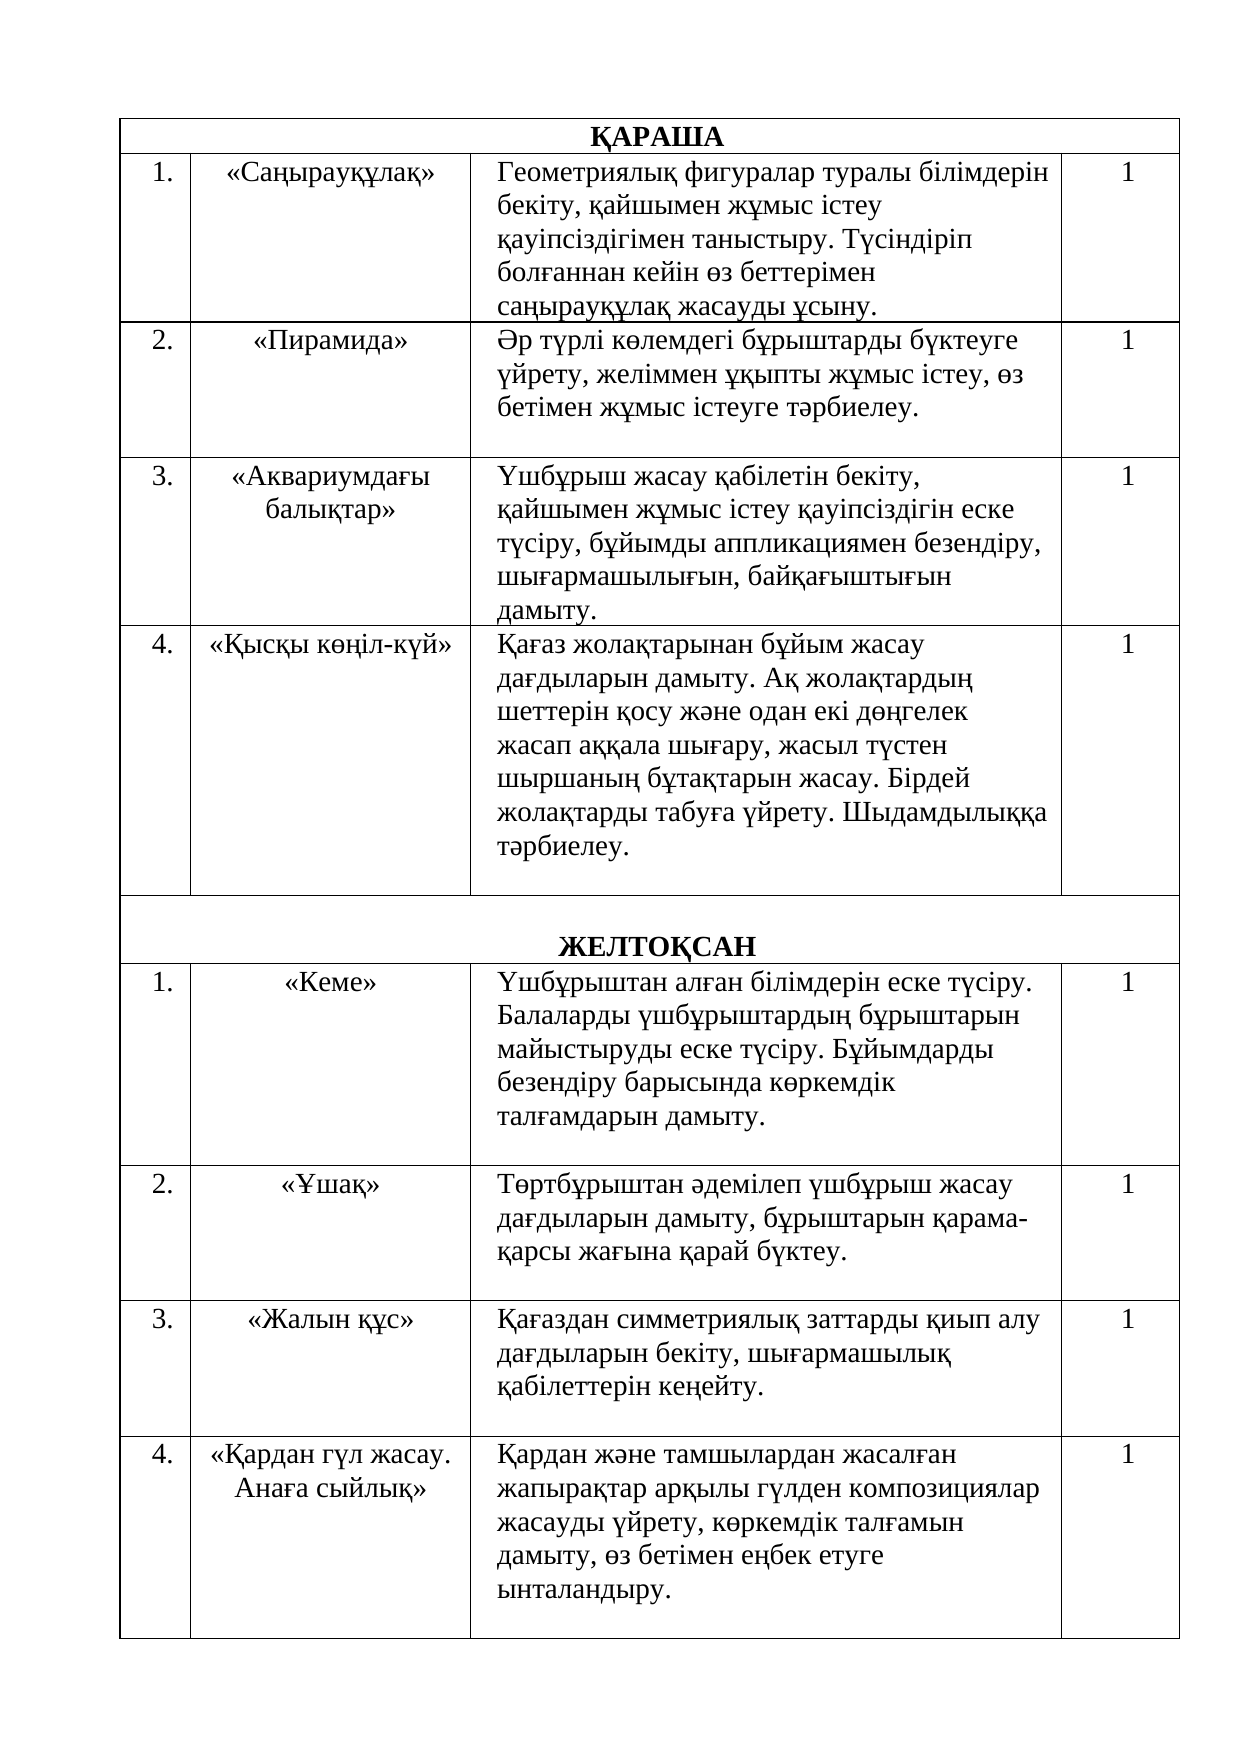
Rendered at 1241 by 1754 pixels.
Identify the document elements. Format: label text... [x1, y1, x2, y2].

table_cell 2. [121, 323, 190, 457]
table_cell «Кеме» [191, 964, 470, 1165]
table_cell 1. [121, 964, 190, 1165]
table_cell 2. [121, 1166, 190, 1300]
table_cell «Пирамида» [191, 323, 470, 457]
table_cell «Жалын құс» [191, 1301, 470, 1436]
table_cell 3. [121, 1301, 190, 1436]
table_cell 1 [1062, 626, 1179, 895]
table_cell 1 [1062, 964, 1179, 1165]
table_cell 4. [121, 1437, 190, 1638]
table_cell «Саңырауқұлақ» [191, 154, 470, 321]
table_cell 1 [1062, 1437, 1179, 1638]
table_cell Қардан және тамшылардан жасалған жапырақтар арқылы гүлден композициялар жасауды үйрету, көркемдік талғамын дамыту, өз бетімен еңбек етуге ынталандыру. [471, 1437, 1061, 1638]
table_cell 1 [1062, 323, 1179, 457]
table_cell Геометриялық фигуралар туралы білімдерін бекіту, қайшымен жұмыс істеу қауіпсіздігімен таныстыру. Түсіндіріп болғаннан кейін өз беттерімен саңырауқұлақ жасауды ұсыну. [471, 154, 1061, 321]
table_cell Үшбұрыштан алған білімдерін еске түсіру. Балаларды үшбұрыштардың бұрыштарын майыстыруды еске түсіру. Бұйымдарды безендіру барысында көркемдік талғамдарын дамыту. [471, 964, 1061, 1165]
table_cell 1 [1062, 458, 1179, 625]
table_cell Әр түрлі көлемдегі бұрыштарды бүктеуге үйрету, желіммен ұқыпты жұмыс істеу, өз бетімен жұмыс істеуге тәрбиелеу. [471, 323, 1061, 457]
table_cell «Ұшақ» [191, 1166, 470, 1300]
table_cell 1. [121, 154, 190, 321]
table_cell Қағаздан симметриялық заттарды қиып алу дағдыларын бекіту, шығармашылық қабілеттерін кеңейту. [471, 1301, 1061, 1436]
table_cell 3. [121, 458, 190, 625]
table_cell 1 [1062, 154, 1179, 321]
table_cell 1 [1062, 1301, 1179, 1436]
table_cell 1 [1062, 1166, 1179, 1300]
table_cell Үшбұрыш жасау қабілетін бекіту, қайшымен жұмыс істеу қауіпсіздігін еске түсіру, бұйымды аппликациямен безендіру, шығармашылығын, байқағыштығын дамыту. [471, 458, 1061, 625]
table_cell «Қысқы көңіл-күй» [191, 626, 470, 895]
table_cell ЖЕЛТОҚСАН [121, 896, 1179, 963]
table_cell Төртбұрыштан әдемілеп үшбұрыш жасау дағдыларын дамыту, бұрыштарын қарама-қарсы жағына қарай бүктеу. [471, 1166, 1061, 1300]
table_cell 4. [121, 626, 190, 895]
table_cell «Аквариумдағы балықтар» [191, 458, 470, 625]
table_cell ҚАРАША [121, 119, 1179, 153]
table_cell Қағаз жолақтарынан бұйым жасау дағдыларын дамыту. Ақ жолақтардың шеттерін қосу және одан екі дөңгелек жасап аққала шығару, жасыл түстен шыршаның бұтақтарын жасау. Бірдей жолақтарды табуға үйрету. Шыдамдылыққа тәрбиелеу. [471, 626, 1061, 895]
table_cell «Қардан гүл жасау. Анаға сыйлық» [191, 1437, 470, 1638]
